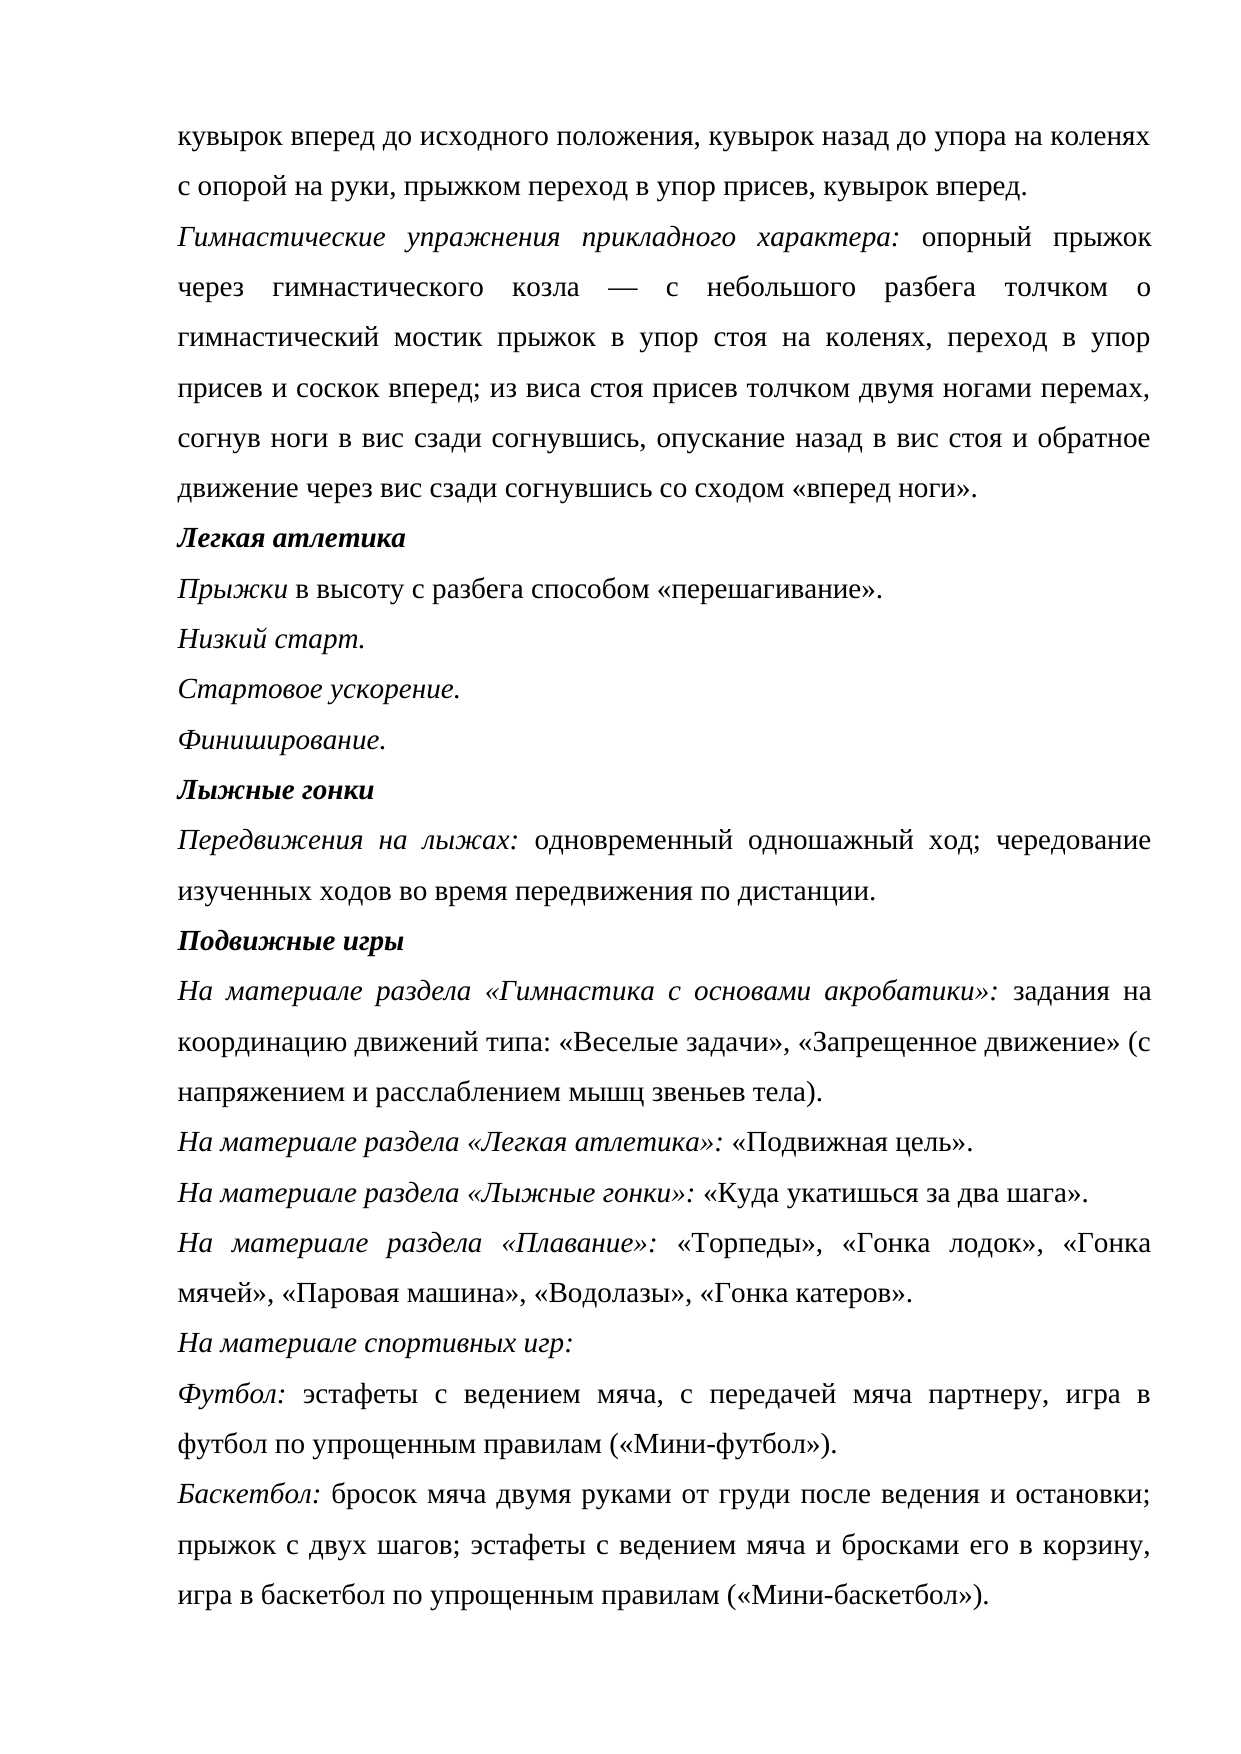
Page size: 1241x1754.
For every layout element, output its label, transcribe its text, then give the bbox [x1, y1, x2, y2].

text Стартовое ускорение. [177, 672, 1152, 705]
text Лыжные гонки [177, 772, 1152, 806]
text На материале раздела «Плавание»: «Торпеды», «Гонка лодок», «Гонка мячей», «Паровая машина», «Водолазы», «Гонка катеров». [177, 1225, 1152, 1309]
text Низкий старт. [177, 621, 1152, 655]
text Футбол: эстафеты с ведением мяча, с передачей мяча партнеру, игра в футбол по упрощенным правилам («Мини-футбол»). [177, 1376, 1152, 1460]
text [177, 118, 1152, 202]
text Подвижные игры [177, 923, 1152, 957]
text Легкая атлетика [177, 521, 1152, 554]
text На материале раздела «Легкая атлетика»: «Подвижная цель». [177, 1124, 1152, 1158]
text Баскетбол: бросок мяча двумя руками от груди после ведения и остановки; прыжок с двух шагов; эстафеты с ведением мяча и бросками его в корзину, игра в баскетбол по упрощенным правилам («Мини-баскетбол»). [177, 1477, 1152, 1611]
text Передвижения на лыжах: одновременный одношажный ход; чередование изученных ходов во время передвижения по дистанции. [177, 822, 1152, 906]
text Гимнастические упражнения прикладного характера: опорный прыжок через гимнастического козла — с небольшого разбега толчком о гимнастический мостик прыжок в упор стоя на коленях, переход в упор присев и соскок вперед; из виса стоя присев толчком двумя ногами перемах, согнув ноги в вис сзади согнувшись, опускание назад в вис стоя и обратное движение через вис сзади согнувшись со сходом «вперед ноги». [177, 219, 1152, 504]
text На материале раздела «Лыжные гонки»: «Куда укатишься за два шага». [177, 1175, 1152, 1208]
text Финиширование. [177, 722, 1152, 755]
text На материале спортивных игр: [177, 1326, 1152, 1359]
text На материале раздела «Гимнастика с основами акробатики»: задания на координацию движений типа: «Веселые задачи», «Запрещенное движение» (с напряжением и расслаблением мышц звеньев тела). [177, 973, 1152, 1108]
text Прыжки в высоту с разбега способом «перешагивание». [177, 571, 1152, 604]
